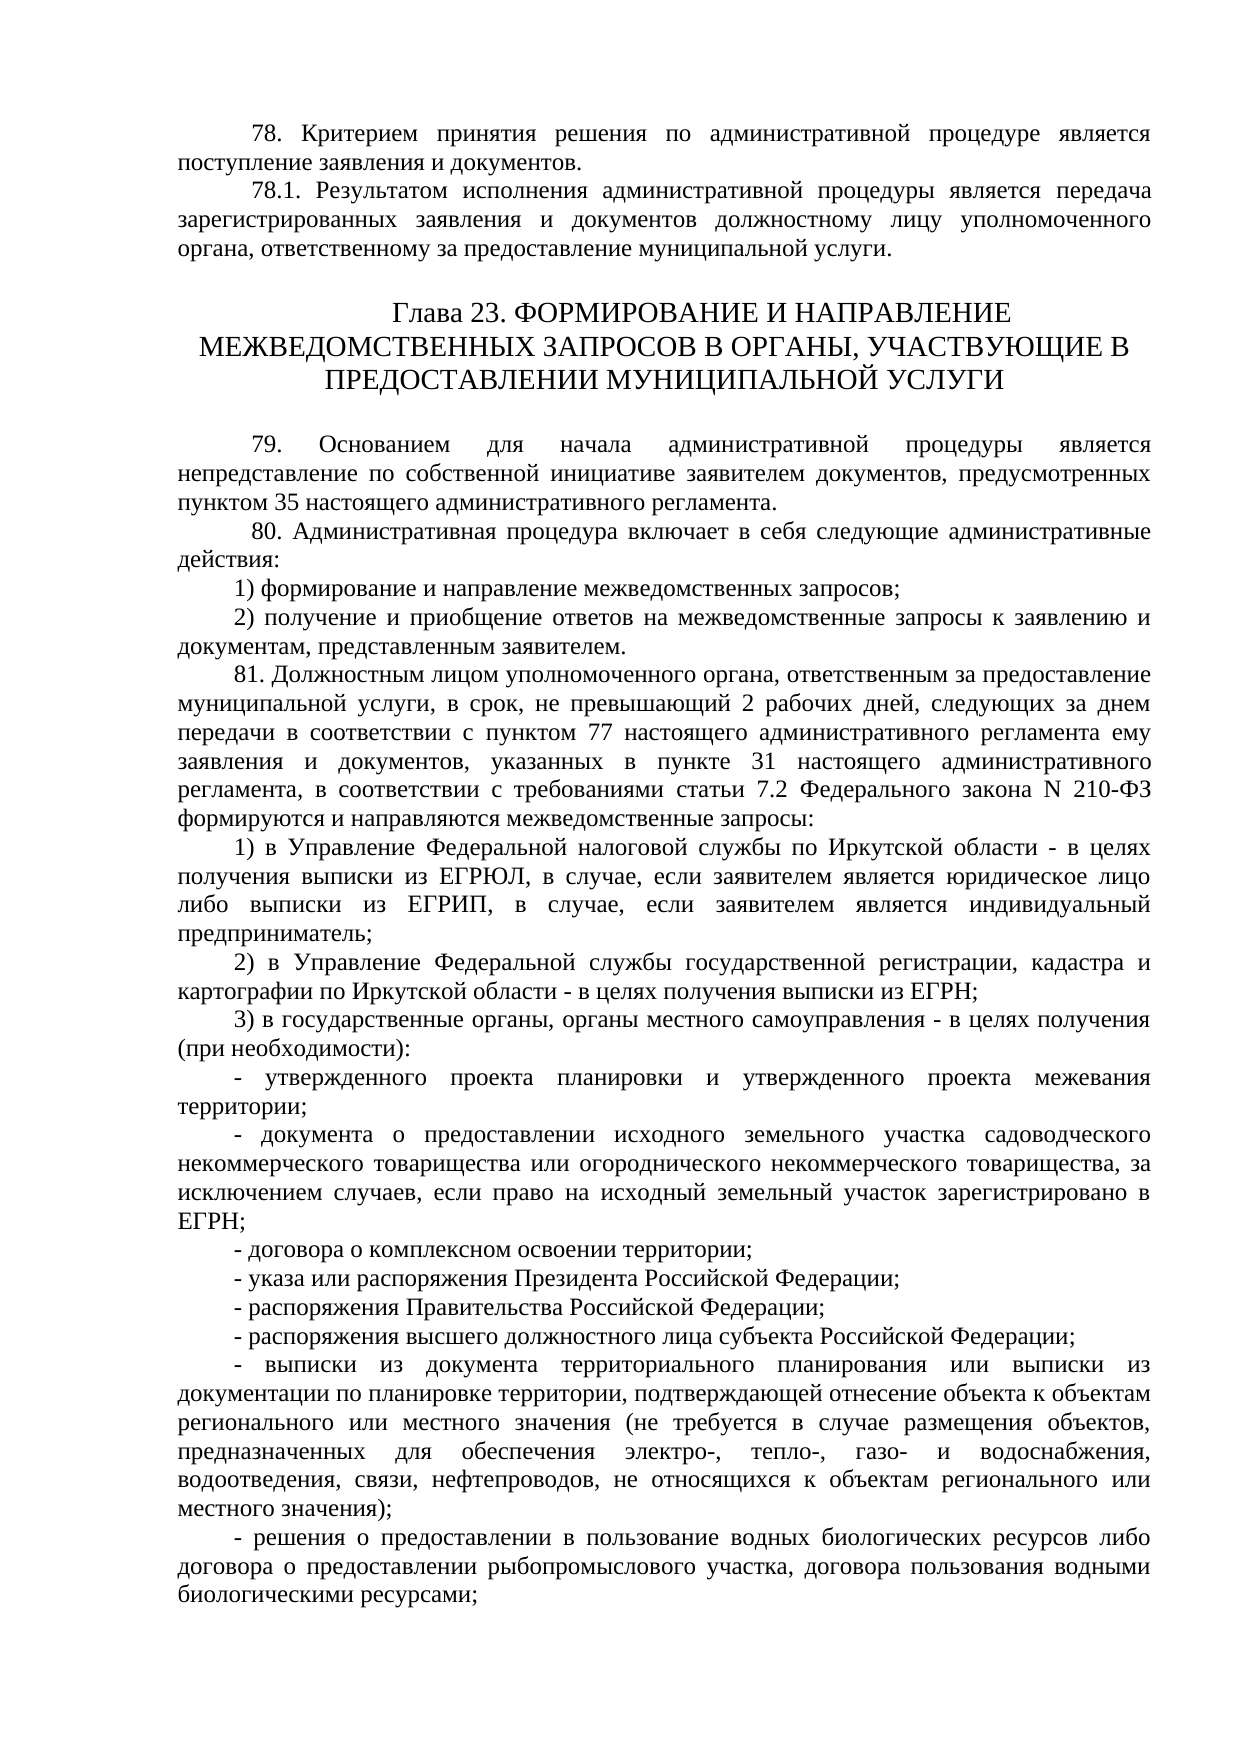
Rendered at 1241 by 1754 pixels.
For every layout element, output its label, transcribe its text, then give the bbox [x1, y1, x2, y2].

text Глава 23. Формирование и направление Межведомственных запросов В ОРГАНЫ, УЧАСТВУЮЩИЕ В ПРЕДОСТАВЛЕНИИ МУНИЦИПАЛЬНОЙ УСЛУГИ [177, 295, 1152, 396]
text 81. Должностным лицом уполномоченного органа, ответственным за предоставление муниципальной услуги, в срок, не превышающий 2 рабочих дней, следующих за днем передачи в соответствии с пунктом 77 настоящего административного регламента ему заявления и документов, указанных в пункте 31 настоящего административного регламента, в соответствии с требованиями статьи 7.2 Федерального закона N 210-ФЗ формируются и направляются межведомственные запросы: [177, 659, 1152, 832]
text 1) формирование и направление межведомственных запросов; [177, 573, 1152, 602]
text 80. Административная процедура включает в себя следующие административные действия: [177, 516, 1152, 573]
text - утвержденного проекта планировки и утвержденного проекта межевания территории; [177, 1062, 1152, 1119]
text 2) в Управление Федеральной службы государственной регистрации, кадастра и картографии по Иркутской области - в целях получения выписки из ЕГРН; [177, 947, 1152, 1004]
text 78. Критерием принятия решения по административной процедуре является поступление заявления и документов. [177, 118, 1152, 176]
text - документа о предоставлении исходного земельного участка садоводческого некоммерческого товарищества или огороднического некоммерческого товарищества, за исключением случаев, если право на исходный земельный участок зарегистрировано в ЕГРН; [177, 1119, 1152, 1234]
text 78.1. Результатом исполнения административной процедуры является передача зарегистрированных заявления и документов должностному лицу уполномоченного органа, ответственному за предоставление муниципальной услуги. [177, 176, 1152, 262]
text - выписки из документа территориального планирования или выписки из документации по планировке территории, подтверждающей отнесение объекта к объектам регионального или местного значения (не требуется в случае размещения объектов, предназначенных для обеспечения электро-, тепло-, газо- и водоснабжения, водоотведения, связи, нефтепроводов, не относящихся к объектам регионального или местного значения); [177, 1349, 1152, 1522]
text - распоряжения высшего должностного лица субъекта Российской Федерации; [177, 1321, 1152, 1349]
text 2) получение и приобщение ответов на межведомственные запросы к заявлению и документам, представленным заявителем. [177, 602, 1152, 659]
text - распоряжения Правительства Российской Федерации; [177, 1292, 1152, 1321]
text - решения о предоставлении в пользование водных биологических ресурсов либо договора о предоставлении рыбопромыслового участка, договора пользования водными биологическими ресурсами; [177, 1522, 1152, 1608]
text 1) в Управление Федеральной налоговой службы по Иркутской области - в целях получения выписки из ЕГРЮЛ, в случае, если заявителем является юридическое лицо либо выписки из ЕГРИП, в случае, если заявителем является индивидуальный предприниматель; [177, 832, 1152, 947]
text 79. Основанием для начала административной процедуры является непредставление по собственной инициативе заявителем документов, предусмотренных пунктом 35 настоящего административного регламента. [177, 429, 1152, 516]
text 3) в государственные органы, органы местного самоуправления - в целях получения (при необходимости): [177, 1004, 1152, 1062]
text - указа или распоряжения Президента Российской Федерации; [177, 1263, 1152, 1292]
text - договора о комплексном освоении территории; [177, 1234, 1152, 1263]
